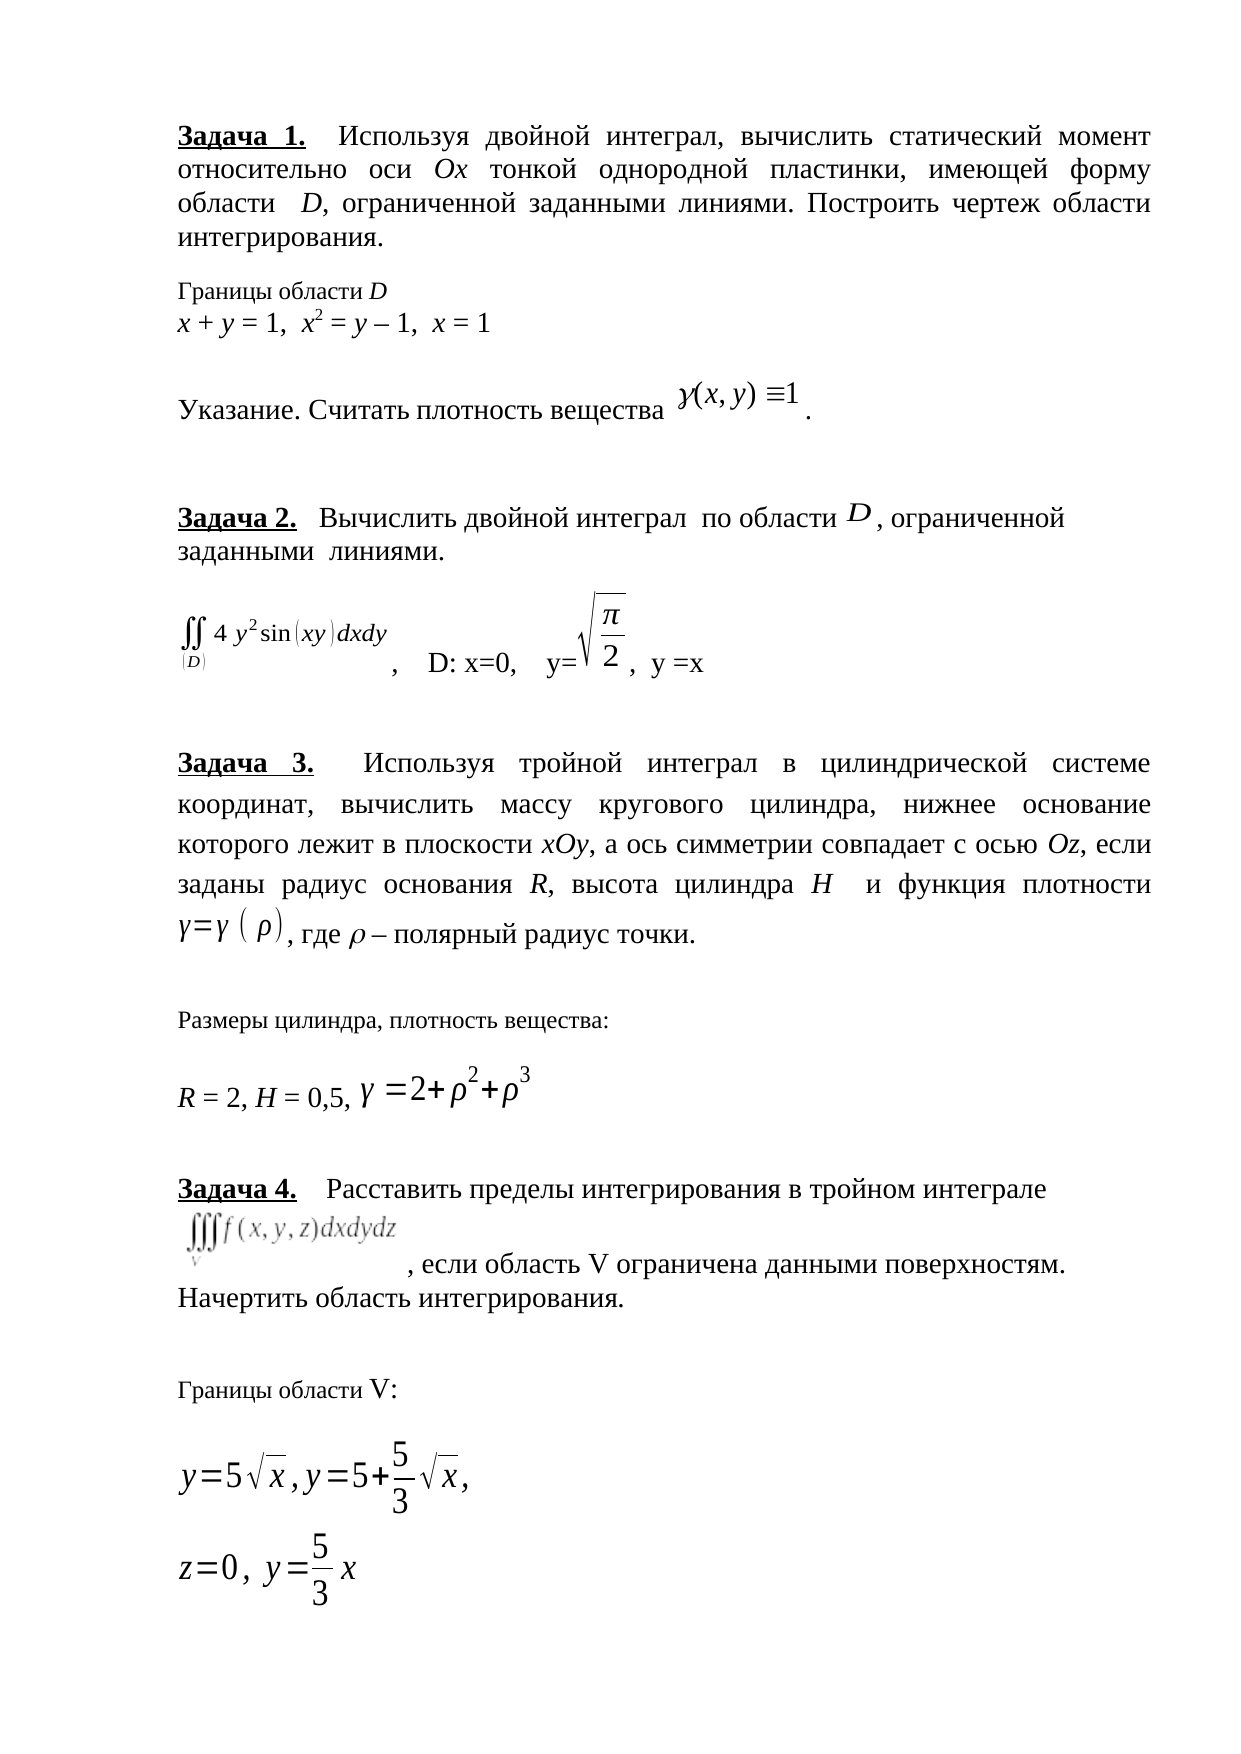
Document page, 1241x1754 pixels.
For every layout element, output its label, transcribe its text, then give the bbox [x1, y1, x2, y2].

text R = 2, H = 0,5, [177, 1062, 1152, 1114]
text Задача 1. Используя двойной интеграл, вычислить статический момент относительно оси Ox тонкой однородной пластинки, имеющей форму области D, ограниченной заданными линиями. Построить чертеж области интегрирования. [177, 118, 1152, 252]
text Задача 2. Вычислить двойной интеграл по области , ограниченной заданными линиями. [177, 497, 1152, 567]
text Границы области D [177, 276, 1152, 305]
text Границы области V: [177, 1371, 1152, 1404]
text Задача 4. Расставить пределы интегрирования в тройном интеграле , если область V ограничена данными поверхностям. Начертить область интегрирования. [177, 1171, 1152, 1313]
text Задача 3. Используя тройной интеграл в цилиндрической системе координат, вычислить массу кругового цилиндра, нижнее основание которого лежит в плоскости xOy, а ось симметрии совпадает с осью Oz, если заданы радиус основания R, высота цилиндра H и функция плотности , где – полярный радиус точки. [177, 746, 1152, 950]
text Размеры цилиндра, плотность вещества: [177, 1005, 1152, 1033]
text , D: x=0, y=, y =x [177, 591, 1152, 678]
text x + y = 1, x2 = y – 1, x = 1 [177, 305, 1152, 339]
text Указание. Считать плотность вещества . [177, 372, 1152, 425]
